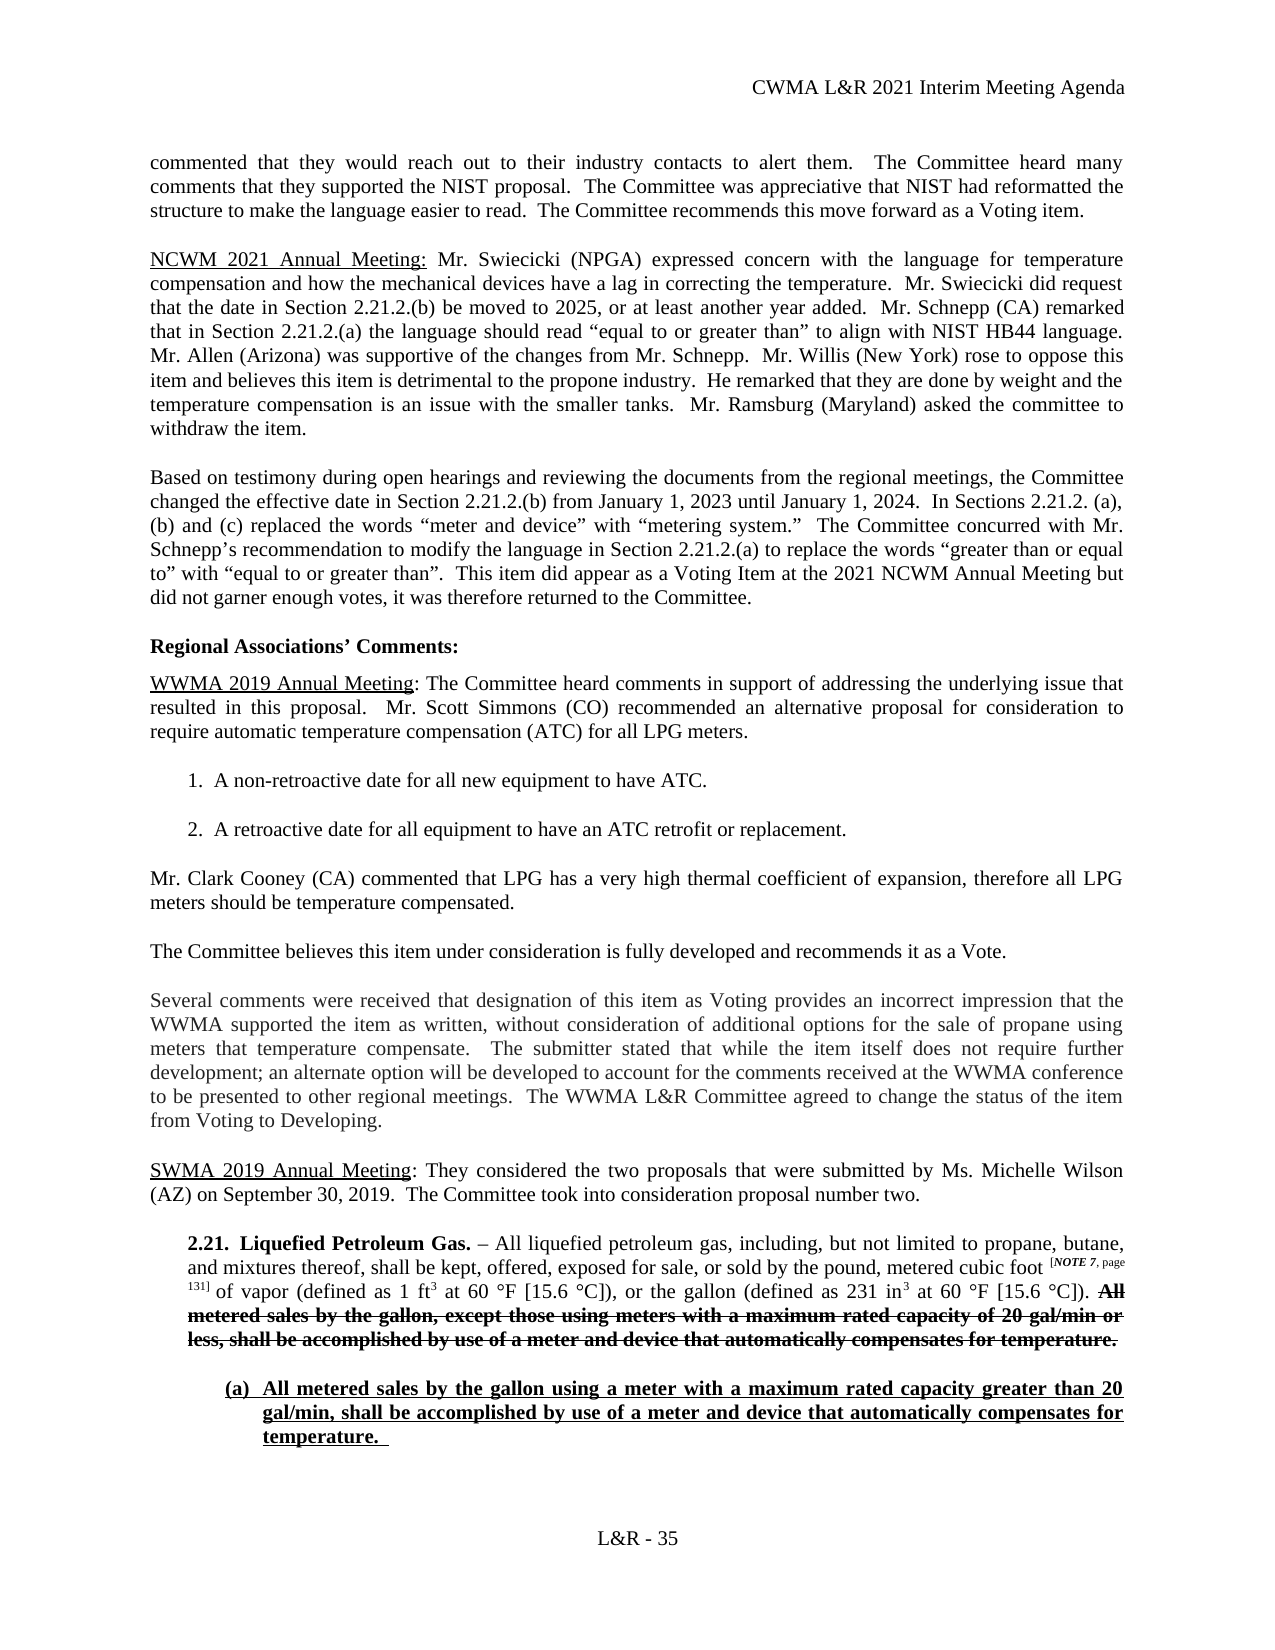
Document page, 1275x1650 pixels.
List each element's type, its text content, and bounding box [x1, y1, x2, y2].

text SWMA 2019 Annual Meeting: They considered the two proposals that were submitted by Ms. Michelle Wilson (AZ) on September 30, 2019. The Committee took into consideration proposal number two. [150, 1157, 1125, 1206]
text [150, 150, 1125, 222]
text 2.21. Liquefied Petroleum Gas. – All liquefied petroleum gas, including, but not limited to propane, butane, and mixtures thereof, shall be kept, offered, exposed for sale, or sold by the pound, metered cubic foot [NOTE 7, page 131] of vapor (defined as 1 ft3 at 60 °F [15.6 °C]), or the gallon (defined as 231 in3 at 60 °F [15.6 °C]). All metered sales by the gallon, except those using meters with a maximum rated capacity of 20 gal/min or less, shall be accomplished by use of a meter and device that automatically compensates for temperature. [187, 1231, 1125, 1351]
text The Committee believes this item under consideration is fully developed and recommends it as a Vote. [150, 939, 1125, 963]
text Mr. Clark Cooney (CA) commented that LPG has a very high thermal coefficient of expansion, therefore all LPG meters should be temperature compensated. [150, 866, 1125, 914]
text WWMA 2019 Annual Meeting: The Committee heard comments in support of addressing the underlying issue that resulted in this proposal. Mr. Scott Simmons (CO) recommended an alternative proposal for consideration to require automatic temperature compensation (ATC) for all LPG meters. [150, 671, 1125, 743]
text Regional Associations’ Comments: [150, 634, 1125, 658]
text 1. A non-retroactive date for all new equipment to have ATC. [187, 768, 1125, 792]
list All metered sales by the gallon using a meter with a maximum rated capacity greater than 20 gal/min, shall be accomplished by use of a meter and device that automatically compensates for temperature. [225, 1376, 1125, 1448]
text NCWM 2021 Annual Meeting: Mr. Swiecicki (NPGA) expressed concern with the language for temperature compensation and how the mechanical devices have a lag in correcting the temperature. Mr. Swiecicki did request that the date in Section 2.21.2.(b) be moved to 2025, or at least another year added. Mr. Schnepp (CA) remarked that in Section 2.21.2.(a) the language should read “equal to or greater than” to align with NIST HB44 language. Mr. Allen (Arizona) was supportive of the changes from Mr. Schnepp. Mr. Willis (New York) rose to oppose this item and believes this item is detrimental to the propone industry. He remarked that they are done by weight and the temperature compensation is an issue with the smaller tanks. Mr. Ramsburg (Maryland) asked the committee to withdraw the item. [150, 247, 1125, 440]
text 2. A retroactive date for all equipment to have an ATC retrofit or replacement. [187, 817, 1125, 841]
text Based on testimony during open hearings and reviewing the documents from the regional meetings, the Committee changed the effective date in Section 2.21.2.(b) from January 1, 2023 until January 1, 2024. In Sections 2.21.2. (a), (b) and (c) replaced the words “meter and device” with “metering system.” The Committee concurred with Mr. Schnepp’s recommendation to modify the language in Section 2.21.2.(a) to replace the words “greater than or equal to” with “equal to or greater than”. This item did appear as a Voting Item at the 2021 NCWM Annual Meeting but did not garner enough votes, it was therefore returned to the Committee. [150, 465, 1125, 609]
